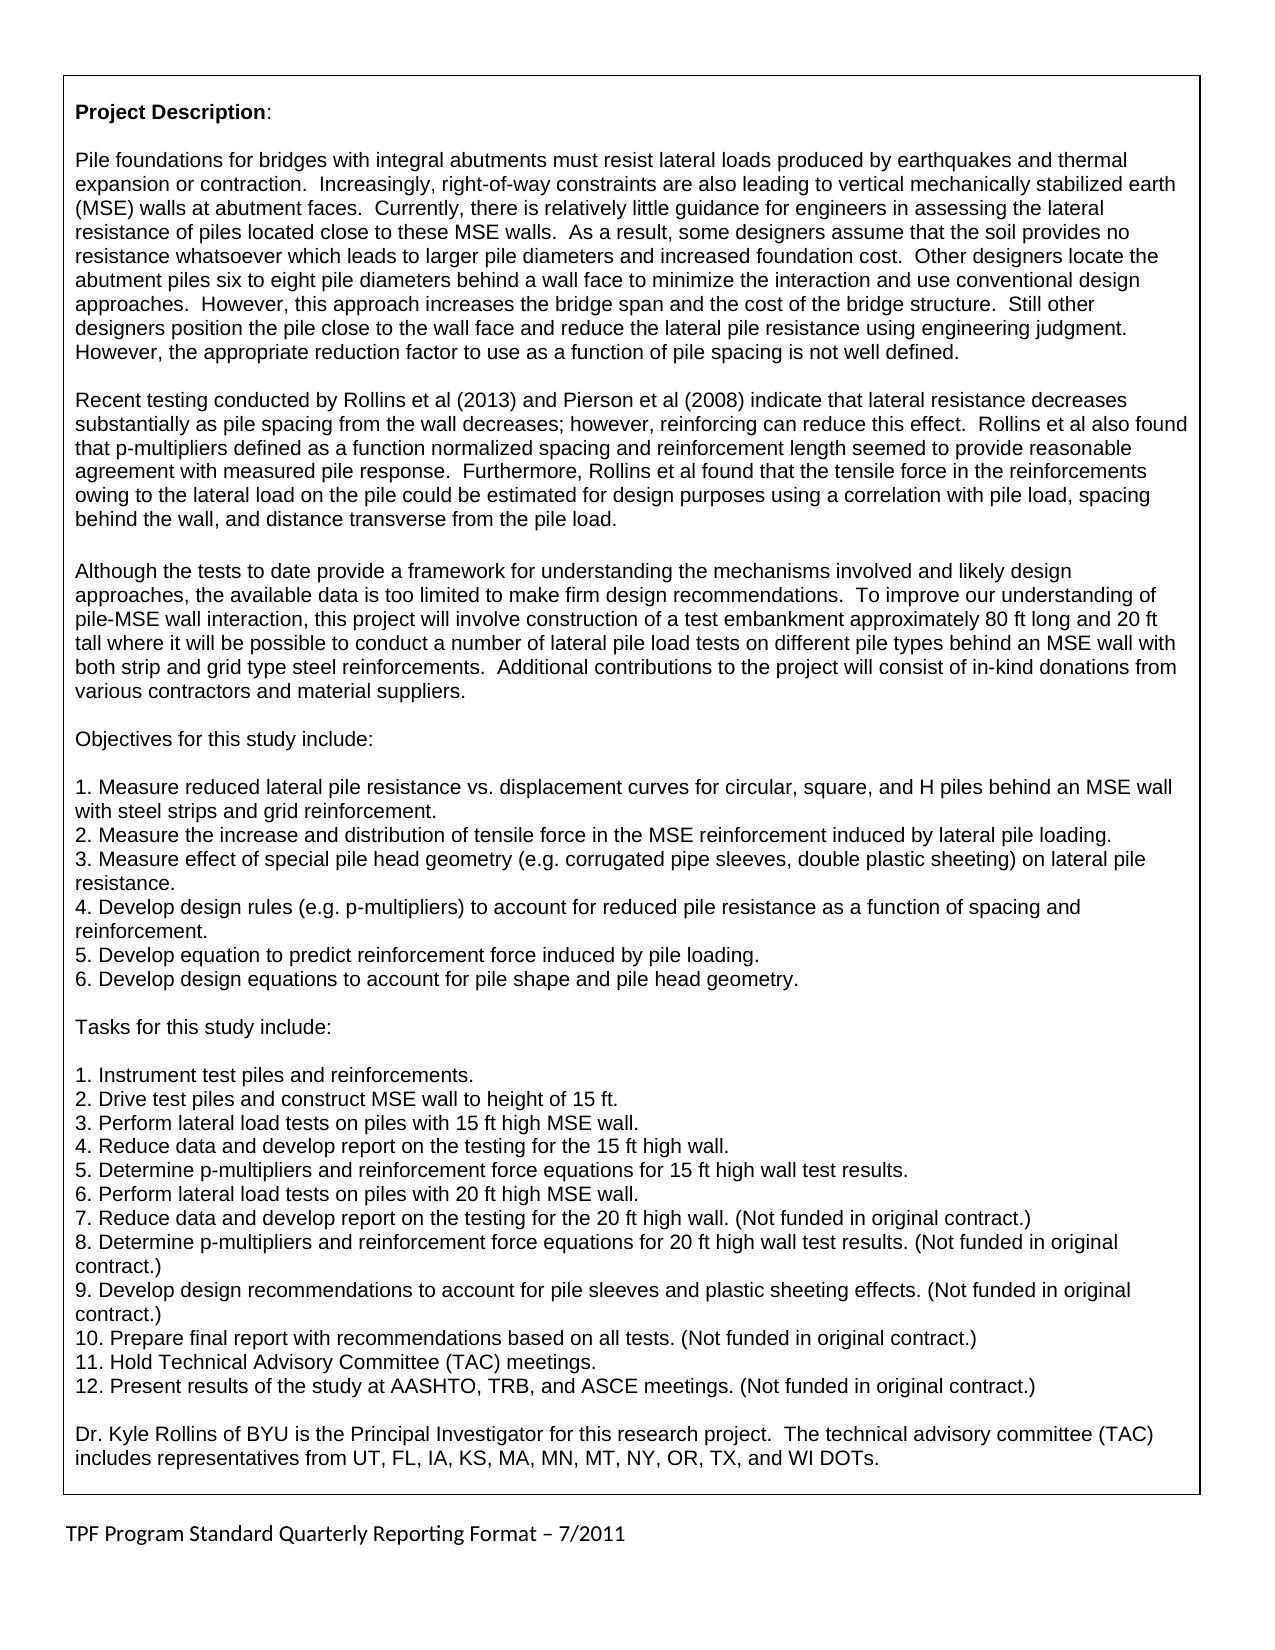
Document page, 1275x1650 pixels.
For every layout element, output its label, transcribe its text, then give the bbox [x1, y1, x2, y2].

table_header Project Description: Pile foundations for bridges with integral abutments must resist lateral loads produced by earthquakes and thermal expansion or contraction. Increasingly, right-of-way constraints are also leading to vertical mechanically stabilized earth (MSE) walls at abutment faces. Currently, there is relatively little guidance for engineers in assessing the lateral resistance of piles located close to these MSE walls. As a result, some designers assume that the soil provides no resistance whatsoever which leads to larger pile diameters and increased foundation cost. Other designers locate the abutment piles six to eight pile diameters behind a wall face to minimize the interaction and use conventional design approaches. However, this approach increases the bridge span and the cost of the bridge structure. Still other designers position the pile close to the wall face and reduce the lateral pile resistance using engineering judgment. However, the appropriate reduction factor to use as a function of pile spacing is not well defined. Recent testing conducted by Rollins et al (2013) and Pierson et al (2008) indicate that lateral resistance decreases substantially as pile spacing from the wall decreases; however, reinforcing can reduce this effect. Rollins et al also found that p-multipliers defined as a function normalized spacing and reinforcement length seemed to provide reasonable agreement with measured pile response. Furthermore, Rollins et al found that the tensile force in the reinforcements owing to the lateral load on the pile could be estimated for design purposes using a correlation with pile load, spacing behind the wall, and distance transverse from the pile load. Although the tests to date provide a framework for understanding the mechanisms involved and likely design approaches, the available data is too limited to make firm design recommendations. To improve our understanding of pile-MSE wall interaction, this project will involve construction of a test embankment approximately 80 ft long and 20 ft tall where it will be possible to conduct a number of lateral pile load tests on different pile types behind an MSE wall with both strip and grid type steel reinforcements. Additional contributions to the project will consist of in-kind donations from various contractors and material suppliers. Objectives for this study include: 1. Measure reduced lateral pile resistance vs. displacement curves for circular, square, and H piles behind an MSE wall with steel strips and grid reinforcement. 2. Measure the increase and distribution of tensile force in the MSE reinforcement induced by lateral pile loading. 3. Measure effect of special pile head geometry (e.g. corrugated pipe sleeves, double plastic sheeting) on lateral pile resistance. 4. Develop design rules (e.g. p-multipliers) to account for reduced pile resistance as a function of spacing and reinforcement. 5. Develop equation to predict reinforcement force induced by pile loading. 6. Develop design equations to account for pile shape and pile head geometry. Tasks for this study include: 1. Instrument test piles and reinforcements. 2. Drive test piles and construct MSE wall to height of 15 ft. 3. Perform lateral load tests on piles with 15 ft high MSE wall. 4. Reduce data and develop report on the testing for the 15 ft high wall. 5. Determine p-multipliers and reinforcement force equations for 15 ft high wall test results. 6. Perform lateral load tests on piles with 20 ft high MSE wall. 7. Reduce data and develop report on the testing for the 20 ft high wall. (Not funded in original contract.) 8. Determine p-multipliers and reinforcement force equations for 20 ft high wall test results. (Not funded in original contract.) 9. Develop design recommendations to account for pile sleeves and plastic sheeting effects. (Not funded in original contract.) 10. Prepare final report with recommendations based on all tests. (Not funded in original contract.) 11. Hold Technical Advisory Committee (TAC) meetings. 12. Present results of the study at AASHTO, TRB, and ASCE meetings. (Not funded in original contract.) Dr. Kyle Rollins of BYU is the Principal Investigator for this research project. The technical advisory committee (TAC) includes representatives from UT, FL, IA, KS, MA, MN, MT, NY, OR, TX, and WI DOTs. [64, 76, 1199, 1494]
